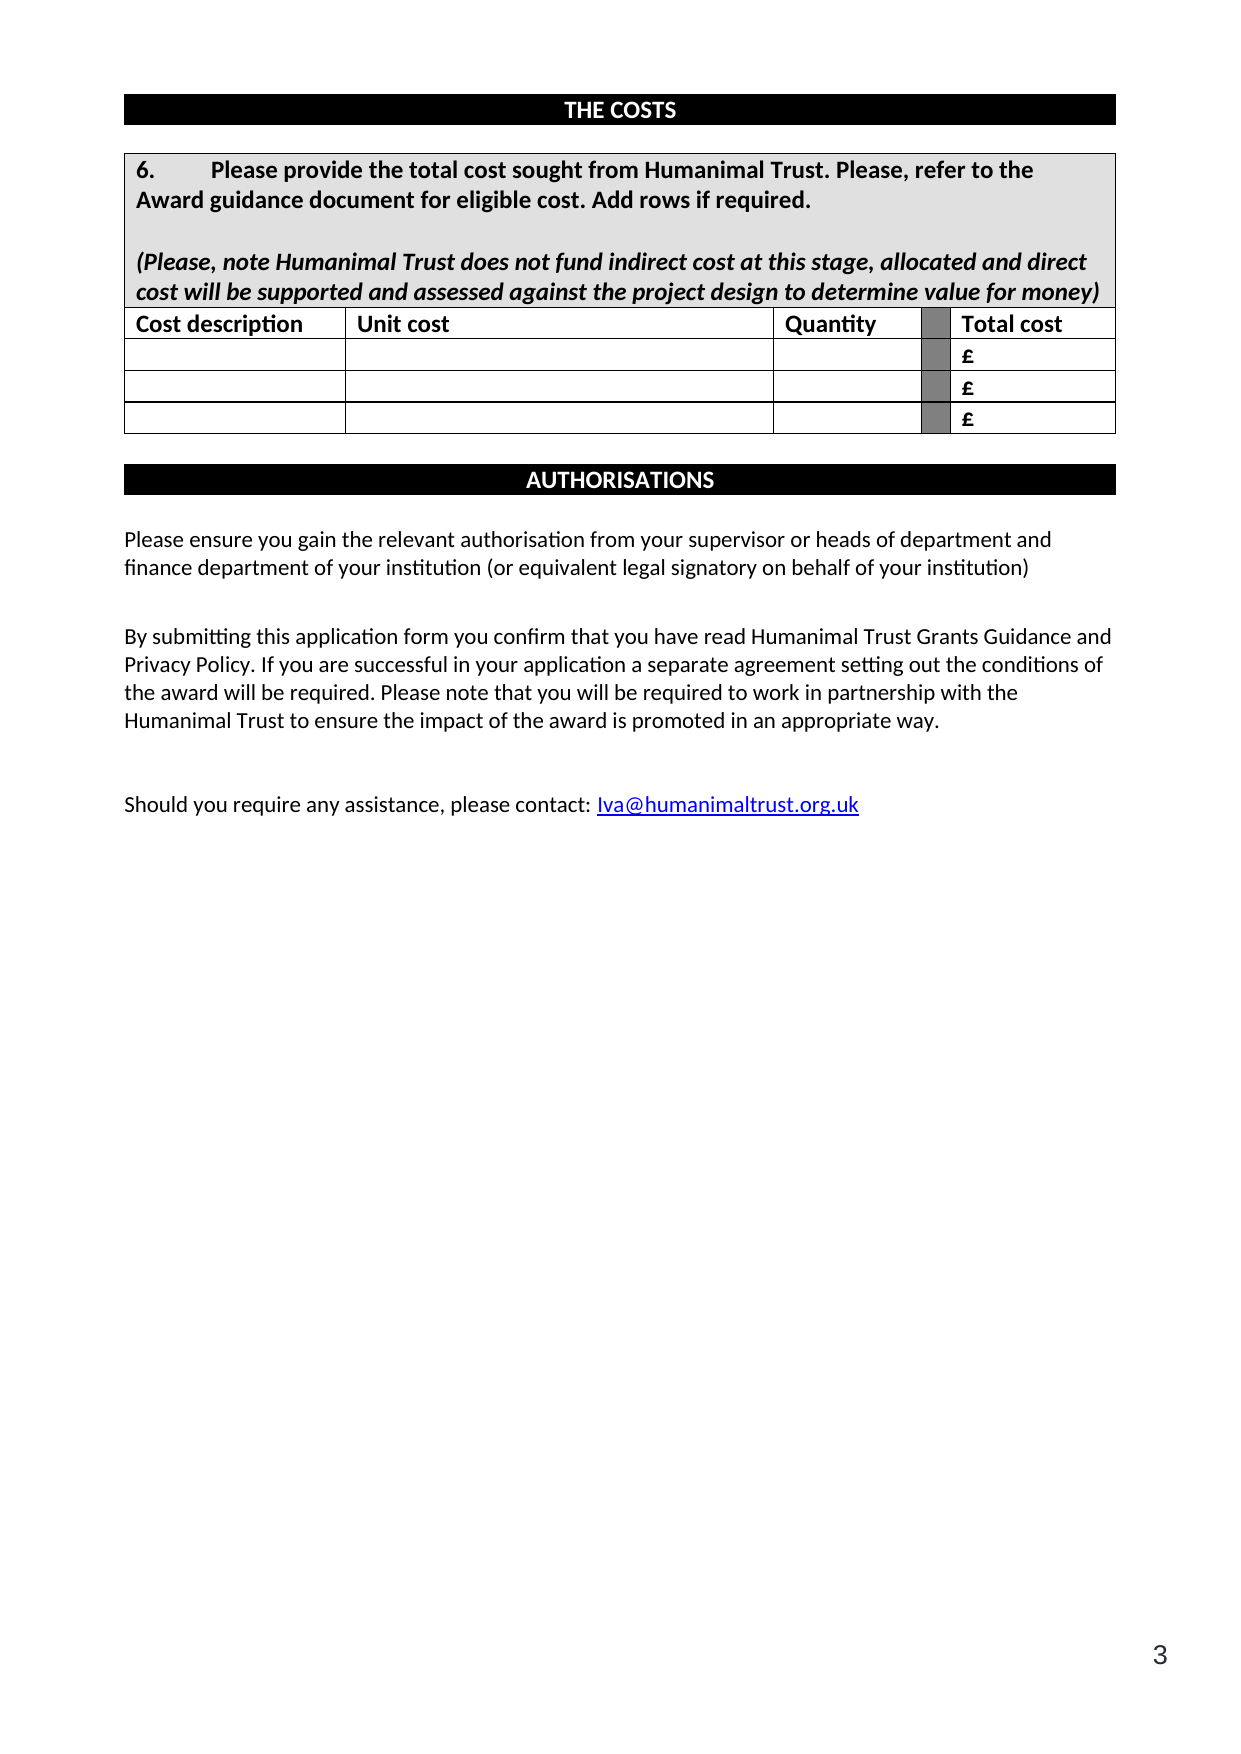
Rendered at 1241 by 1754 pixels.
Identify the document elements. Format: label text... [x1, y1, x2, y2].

table_cell Unit cost [346, 308, 773, 338]
text Should you require any assistance, please contact: Iva@humanimaltrust.org.uk [124, 790, 1116, 818]
table_cell [922, 308, 950, 338]
text Please ensure you gain the relevant authorisation from your supervisor or heads of department and finance department of your institution (or equivalent legal signatory on behalf of your institution) [124, 526, 1116, 582]
table_cell [774, 371, 921, 401]
table_cell [125, 371, 345, 401]
table_cell [125, 403, 345, 433]
text By submitting this application form you confirm that you have read Humanimal Trust Grants Guidance and Privacy Policy. If you are successful in your application a separate agreement setting out the conditions of the award will be required. Please note that you will be required to work in partnership with the Humanimal Trust to ensure the impact of the award is promoted in an appropriate way. [124, 622, 1116, 734]
table_cell £ [951, 403, 1115, 433]
table_cell £ [951, 339, 1115, 370]
table_cell [922, 403, 950, 433]
table_cell [774, 403, 921, 433]
table_cell [922, 371, 950, 401]
text AUTHORISATIONS [124, 464, 1116, 495]
table_cell Cost description [125, 308, 345, 338]
table_cell Quantity [774, 308, 921, 338]
table_cell [346, 371, 773, 401]
table_cell [922, 339, 950, 370]
table_cell Total cost [951, 308, 1115, 338]
table_header 6. Please provide the total cost sought from Humanimal Trust. Please, refer to the Award guidance document for eligible cost. Add rows if required. (Please, note Humanimal Trust does not fund indirect cost at this stage, allocated and direct cost will be supported and assessed against the project design to determine value for money) [125, 154, 1115, 307]
table_cell [125, 339, 345, 370]
table_cell [774, 339, 921, 370]
table_cell £ [951, 371, 1115, 401]
table_cell [346, 339, 773, 370]
text THE COSTS [124, 94, 1116, 125]
table_cell [346, 403, 773, 433]
